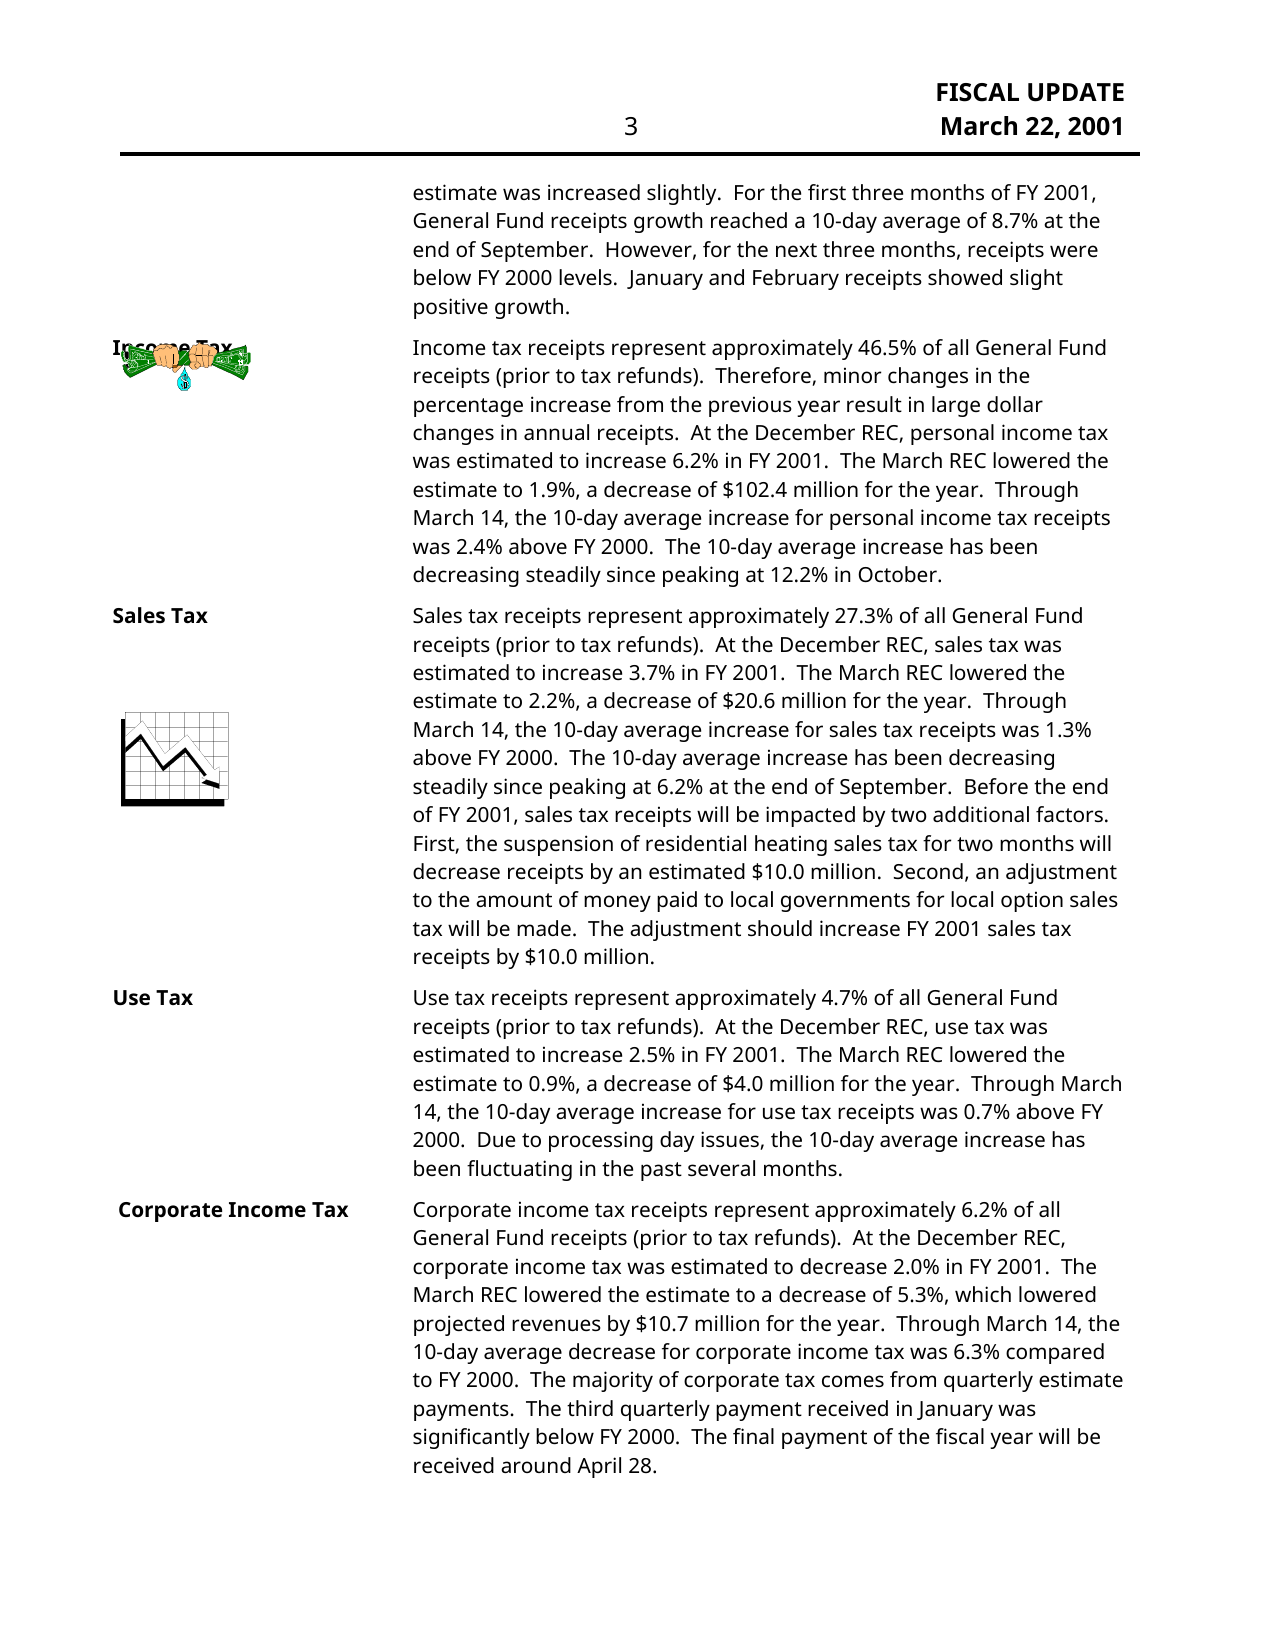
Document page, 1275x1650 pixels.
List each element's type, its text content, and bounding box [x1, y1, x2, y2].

text Income Tax Income tax receipts represent approximately 46.5% of all General Fund receipts (prior to tax refunds). Therefore, minor changes in the percentage increase from the previous year result in large dollar changes in annual receipts. At the December REC, personal income tax was estimated to increase 6.2% in FY 2001. The March REC lowered the estimate to 1.9%, a decrease of $102.4 million for the year. Through March 14, the 10-day average increase for personal income tax receipts was 2.4% above FY 2000. The 10-day average increase has been decreasing steadily since peaking at 12.2% in October. [112, 333, 1125, 589]
text Use Tax Use tax receipts represent approximately 4.7% of all General Fund receipts (prior to tax refunds). At the December REC, use tax was estimated to increase 2.5% in FY 2001. The March REC lowered the estimate to 0.9%, a decrease of $4.0 million for the year. Through March 14, the 10-day average increase for use tax receipts was 0.7% above FY 2000. Due to processing day issues, the 10-day average increase has been fluctuating in the past several months. [112, 983, 1125, 1182]
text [112, 178, 1125, 320]
text Sales Tax Sales tax receipts represent approximately 27.3% of all General Fund receipts (prior to tax refunds). At the December REC, sales tax was estimated to increase 3.7% in FY 2001. The March REC lowered the estimate to 2.2%, a decrease of $20.6 million for the year. Through March 14, the 10-day average increase for sales tax receipts was 1.3% above FY 2000. The 10-day average increase has been decreasing steadily since peaking at 6.2% at the end of September. Before the end of FY 2001, sales tax receipts will be impacted by two additional factors. First, the suspension of residential heating sales tax for two months will decrease receipts by an estimated $10.0 million. Second, an adjustment to the amount of money paid to local governments for local option sales tax will be made. The adjustment should increase FY 2001 sales tax receipts by $10.0 million. [112, 601, 1125, 971]
text Corporate Income Tax Corporate income tax receipts represent approximately 6.2% of all General Fund receipts (prior to tax refunds). At the December REC, corporate income tax was estimated to decrease 2.0% in FY 2001. The March REC lowered the estimate to a decrease of 5.3%, which lowered projected revenues by $10.7 million for the year. Through March 14, the 10-day average decrease for corporate income tax was 6.3% compared to FY 2000. The majority of corporate tax comes from quarterly estimate payments. The third quarterly payment received in January was significantly below FY 2000. The final payment of the fiscal year will be received around April 28. [112, 1195, 1125, 1479]
